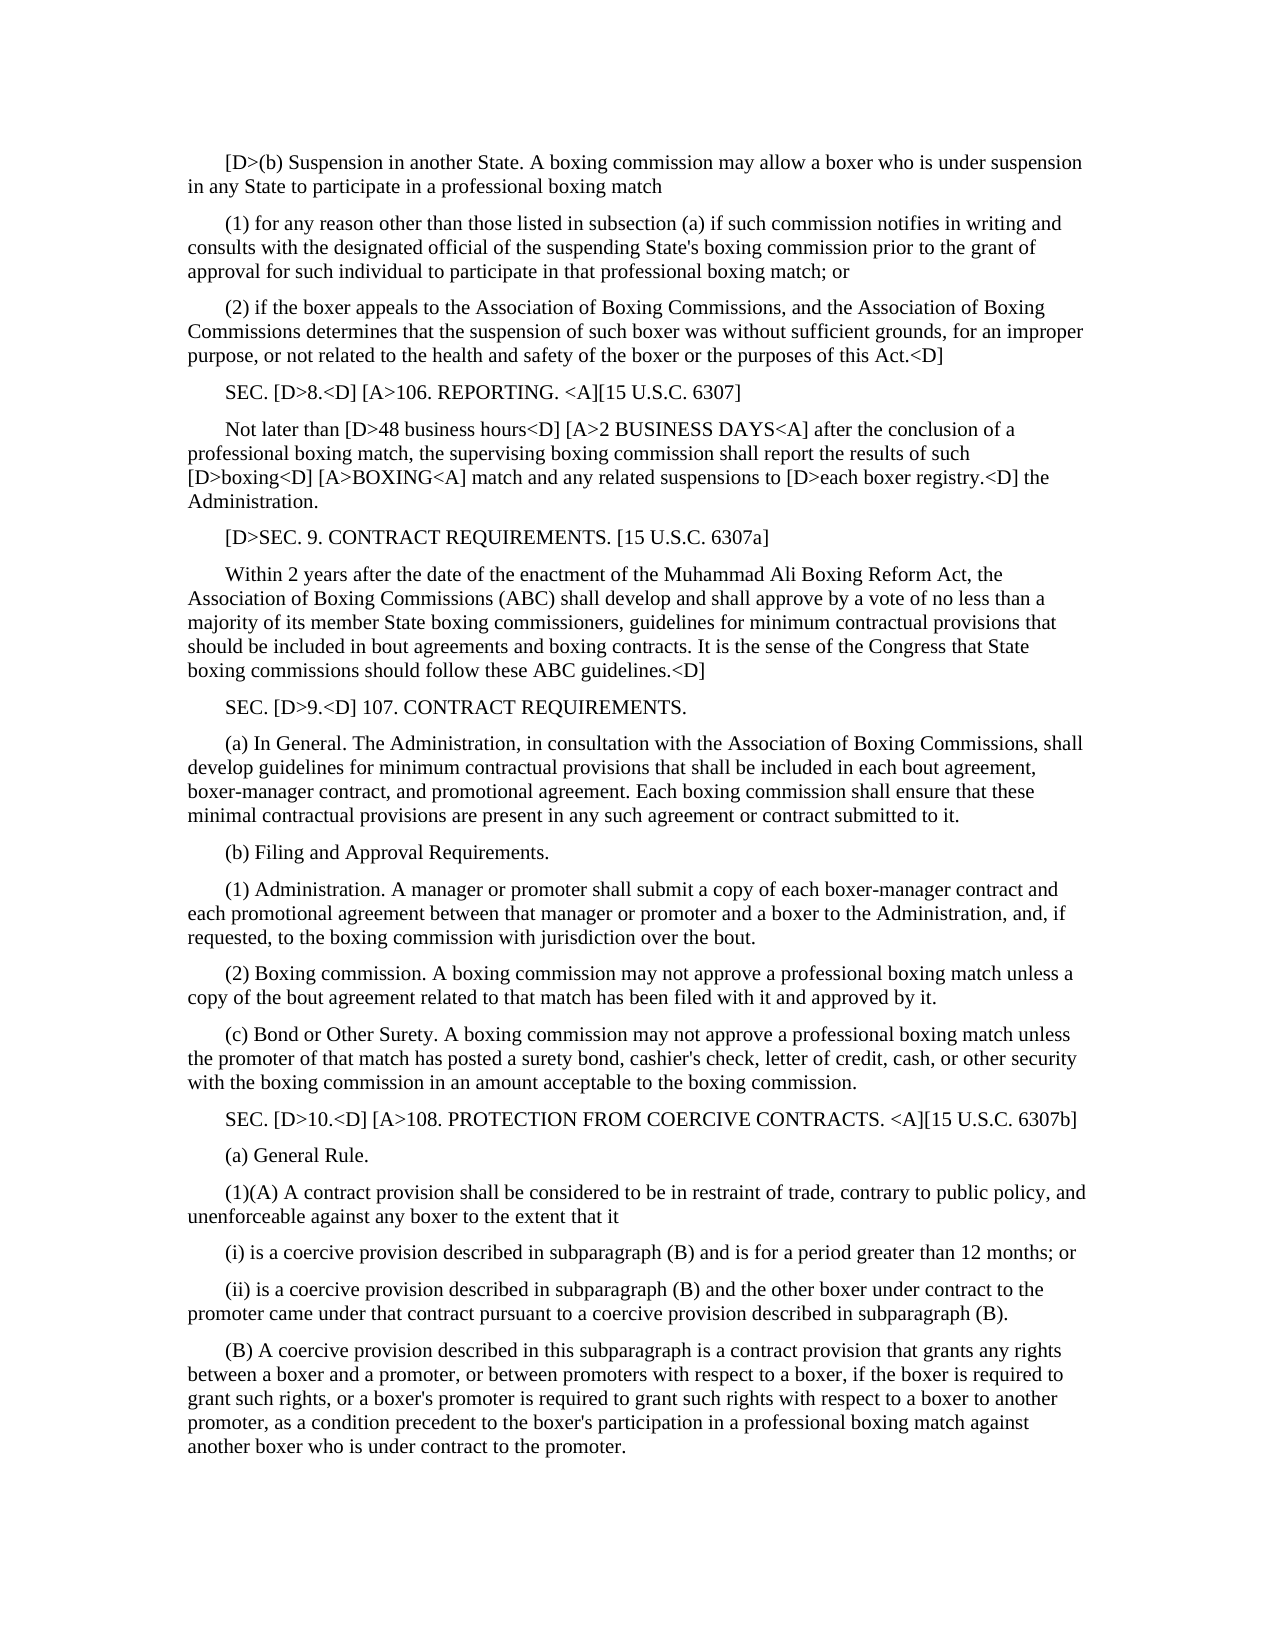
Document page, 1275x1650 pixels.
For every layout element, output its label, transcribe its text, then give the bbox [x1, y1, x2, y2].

text (B) A coercive provision described in this subparagraph is a contract provision that grants any rights between a boxer and a promoter, or between promoters with respect to a boxer, if the boxer is required to grant such rights, or a boxer's promoter is required to grant such rights with respect to a boxer to another promoter, as a condition precedent to the boxer's participation in a professional boxing match against another boxer who is under contract to the promoter. [187, 1337, 1087, 1458]
text Not later than [D>48 business hours<D] [A>2 BUSINESS DAYS<A] after the conclusion of a professional boxing match, the supervising boxing commission shall report the results of such [D>boxing<D] [A>BOXING<A] match and any related suspensions to [D>each boxer registry.<D] the Administration. [187, 417, 1087, 513]
text [D>(b) Suspension in another State. A boxing commission may allow a boxer who is under suspension in any State to participate in a professional boxing match [187, 150, 1087, 198]
text SEC. [D>8.<D] [A>106. REPORTING. <A][15 U.S.C. 6307] [187, 380, 1087, 404]
text Within 2 years after the date of the enactment of the Muhammad Ali Boxing Reform Act, the Association of Boxing Commissions (ABC) shall develop and shall approve by a vote of no less than a majority of its member State boxing commissioners, guidelines for minimum contractual provisions that should be included in bout agreements and boxing contracts. It is the sense of the Congress that State boxing commissions should follow these ABC guidelines.<D] [187, 562, 1087, 682]
text (2) Boxing commission. A boxing commission may not approve a professional boxing match unless a copy of the bout agreement related to that match has been filed with it and approved by it. [187, 961, 1087, 1009]
text (1)(A) A contract provision shall be considered to be in restraint of trade, contrary to public policy, and unenforceable against any boxer to the extent that it [187, 1180, 1087, 1228]
text SEC. [D>9.<D] 107. CONTRACT REQUIREMENTS. [187, 695, 1087, 719]
text (b) Filing and Approval Requirements. [187, 840, 1087, 864]
text (ii) is a coercive provision described in subparagraph (B) and the other boxer under contract to the promoter came under that contract pursuant to a coercive provision described in subparagraph (B). [187, 1277, 1087, 1325]
text (1) Administration. A manager or promoter shall submit a copy of each boxer-manager contract and each promotional agreement between that manager or promoter and a boxer to the Administration, and, if requested, to the boxing commission with jurisdiction over the bout. [187, 877, 1087, 949]
text (1) for any reason other than those listed in subsection (a) if such commission notifies in writing and consults with the designated official of the suspending State's boxing commission prior to the grant of approval for such individual to participate in that professional boxing match; or [187, 211, 1087, 283]
text (c) Bond or Other Surety. A boxing commission may not approve a professional boxing match unless the promoter of that match has posted a surety bond, cashier's check, letter of credit, cash, or other security with the boxing commission in an amount acceptable to the boxing commission. [187, 1022, 1087, 1094]
text [D>SEC. 9. CONTRACT REQUIREMENTS. [15 U.S.C. 6307a] [187, 525, 1087, 549]
text (i) is a coercive provision described in subparagraph (B) and is for a period greater than 12 months; or [187, 1240, 1087, 1264]
text SEC. [D>10.<D] [A>108. PROTECTION FROM COERCIVE CONTRACTS. <A][15 U.S.C. 6307b] [187, 1107, 1087, 1131]
text (2) if the boxer appeals to the Association of Boxing Commissions, and the Association of Boxing Commissions determines that the suspension of such boxer was without sufficient grounds, for an improper purpose, or not related to the health and safety of the boxer or the purposes of this Act.<D] [187, 295, 1087, 367]
text (a) General Rule. [187, 1143, 1087, 1167]
text (a) In General. The Administration, in consultation with the Association of Boxing Commissions, shall develop guidelines for minimum contractual provisions that shall be included in each bout agreement, boxer-manager contract, and promotional agreement. Each boxing commission shall ensure that these minimal contractual provisions are present in any such agreement or contract submitted to it. [187, 731, 1087, 827]
